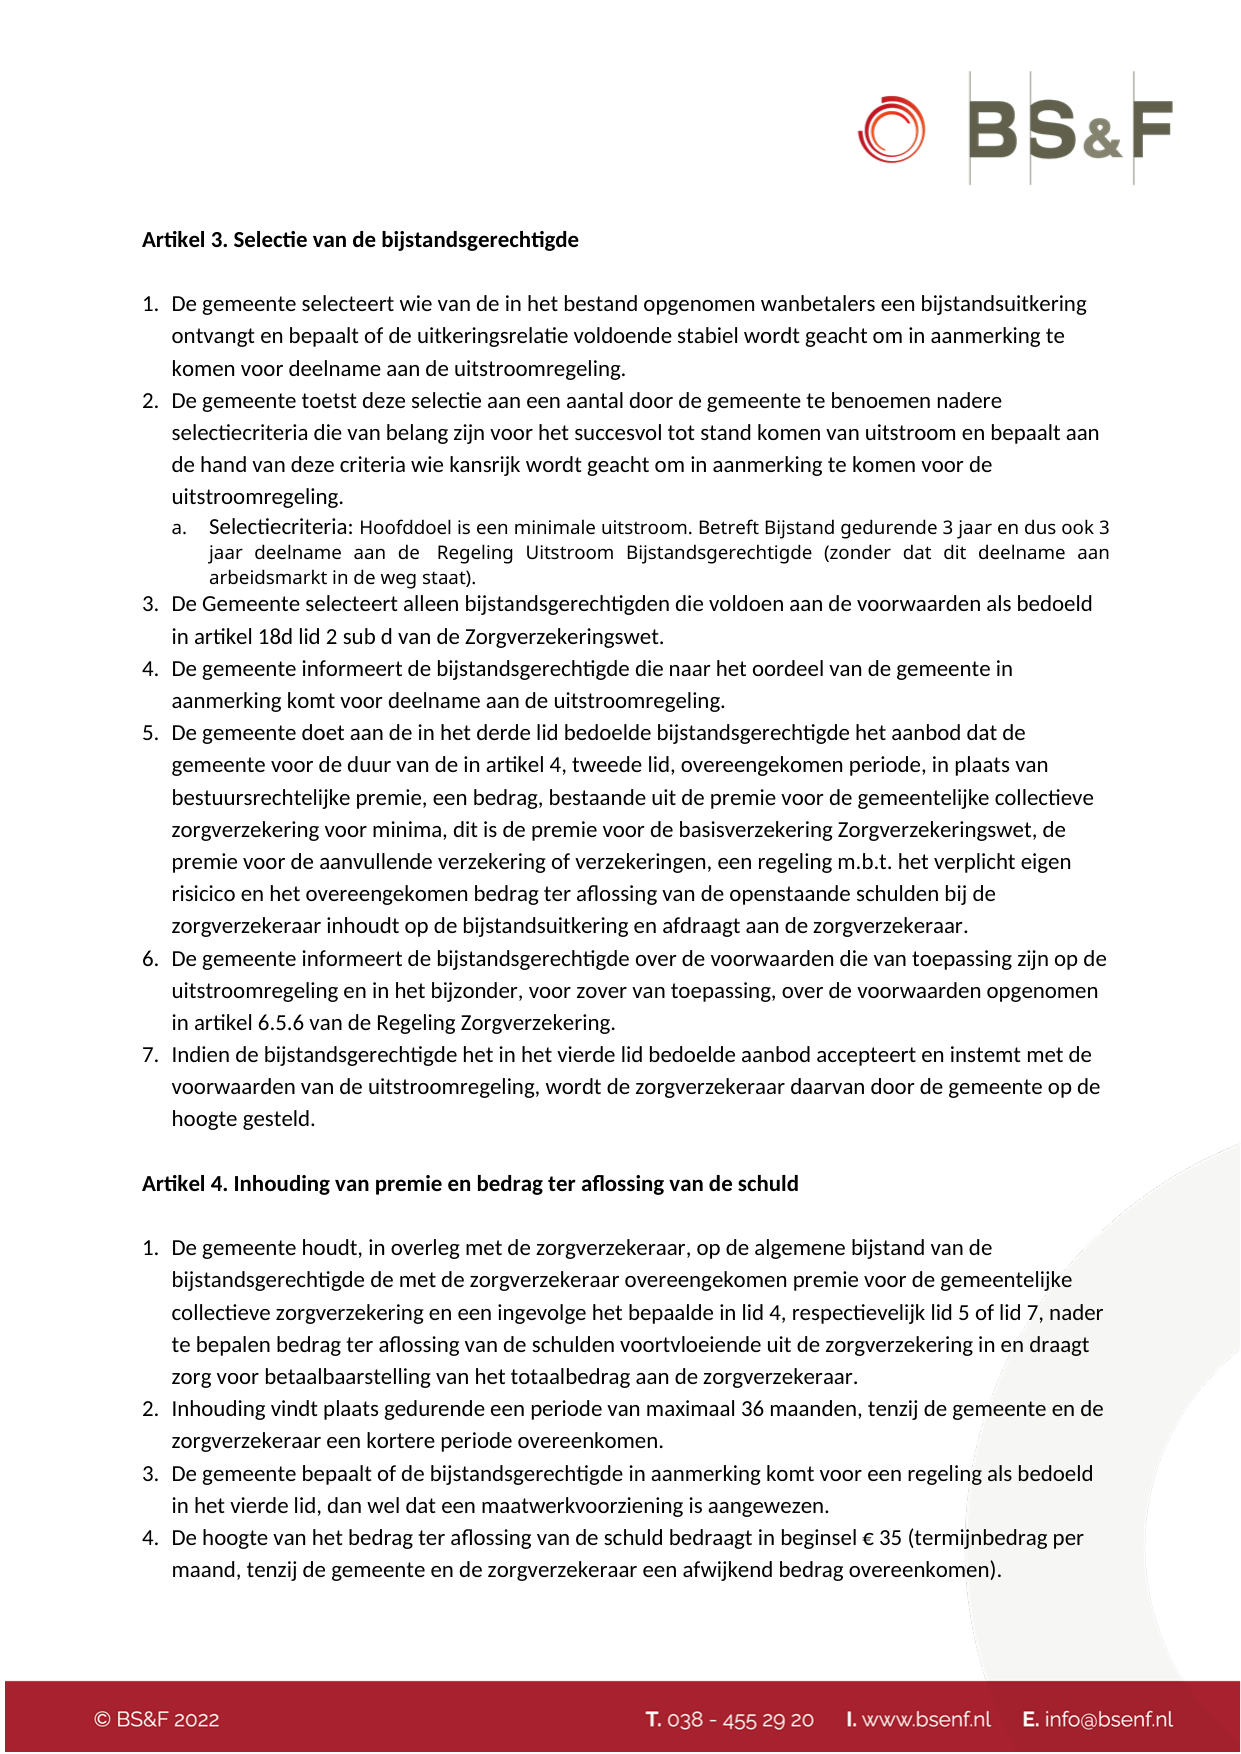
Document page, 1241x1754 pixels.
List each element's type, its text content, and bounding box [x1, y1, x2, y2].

list De gemeente toetst deze selectie aan een aantal door de gemeente te benoemen nadere selectiecriteria die van belang zijn voor het succesvol tot stand komen van uitstroom en bepaalt aan de hand van deze criteria wie kansrijk wordt geacht om in aanmerking te komen voor de uitstroomregeling. [142, 386, 1110, 510]
list De hoogte van het bedrag ter aflossing van de schuld bedraagt in beginsel € 35 (termijnbedrag per maand, tenzij de gemeente en de zorgverzekeraar een afwijkend bedrag overeenkomen). [142, 1523, 1110, 1583]
list De gemeente selecteert wie van de in het bestand opgenomen wanbetalers een bijstandsuitkering ontvangt en bepaalt of de uitkeringsrelatie voldoende stabiel wordt geacht om in aanmerking te komen voor deelname aan de uitstroomregeling. [142, 289, 1110, 382]
list De Gemeente selecteert alleen bijstandsgerechtigden die voldoen aan de voorwaarden als bedoeld in artikel 18d lid 2 sub d van de Zorgverzekeringswet. [142, 589, 1110, 650]
list De gemeente houdt, in overleg met de zorgverzekeraar, op de algemene bijstand van de bijstandsgerechtigde de met de zorgverzekeraar overeengekomen premie voor de gemeentelijke collectieve zorgverzekering en een ingevolge het bepaalde in lid 4, respectievelijk lid 5 of lid 7, nader te bepalen bedrag ter aflossing van de schulden voortvloeiende uit de zorgverzekering in en draagt zorg voor betaalbaarstelling van het totaalbedrag aan de zorgverzekeraar. [142, 1233, 1110, 1390]
list De gemeente doet aan de in het derde lid bedoelde bijstandsgerechtigde het aanbod dat de gemeente voor de duur van de in artikel 4, tweede lid, overeengekomen periode, in plaats van bestuursrechtelijke premie, een bedrag, bestaande uit de premie voor de gemeentelijke collectieve zorgverzekering voor minima, dit is de premie voor de basisverzekering Zorgverzekeringswet, de premie voor de aanvullende verzekering of verzekeringen, een regeling m.b.t. het verplicht eigen risicico en het overeengekomen bedrag ter aflossing van de openstaande schulden bij de zorgverzekeraar inhoudt op de bijstandsuitkering en afdraagt aan de zorgverzekeraar. [142, 718, 1110, 939]
text Artikel 3. Selectie van de bijstandsgerechtigde [142, 225, 1110, 253]
list Selectiecriteria: Hoofddoel is een minimale uitstroom. Betreft Bijstand gedurende 3 jaar en dus ook 3 jaar deelname aan de Regeling Uitstroom Bijstandsgerechtigde (zonder dat dit deelname aan arbeidsmarkt in de weg staat). [171, 514, 1110, 589]
list De gemeente informeert de bijstandsgerechtigde die naar het oordeel van de gemeente in aanmerking komt voor deelname aan de uitstroomregeling. [142, 654, 1110, 714]
picture [5, 0, 1241, 1752]
list De gemeente informeert de bijstandsgerechtigde over de voorwaarden die van toepassing zijn op de uitstroomregeling en in het bijzonder, voor zover van toepassing, over de voorwaarden opgenomen in artikel 6.5.6 van de Regeling Zorgverzekering. [142, 944, 1110, 1036]
list Indien de bijstandsgerechtigde het in het vierde lid bedoelde aanbod accepteert en instemt met de voorwaarden van de uitstroomregeling, wordt de zorgverzekeraar daarvan door de gemeente op de hoogte gesteld. [142, 1040, 1110, 1133]
list Inhouding vindt plaats gedurende een periode van maximaal 36 maanden, tenzij de gemeente en de zorgverzekeraar een kortere periode overeenkomen. [142, 1394, 1110, 1454]
list De gemeente bepaalt of de bijstandsgerechtigde in aanmerking komt voor een regeling als bedoeld in het vierde lid, dan wel dat een maatwerkvoorziening is aangewezen. [142, 1459, 1110, 1519]
text Artikel 4. Inhouding van premie en bedrag ter aflossing van de schuld [142, 1169, 1110, 1197]
